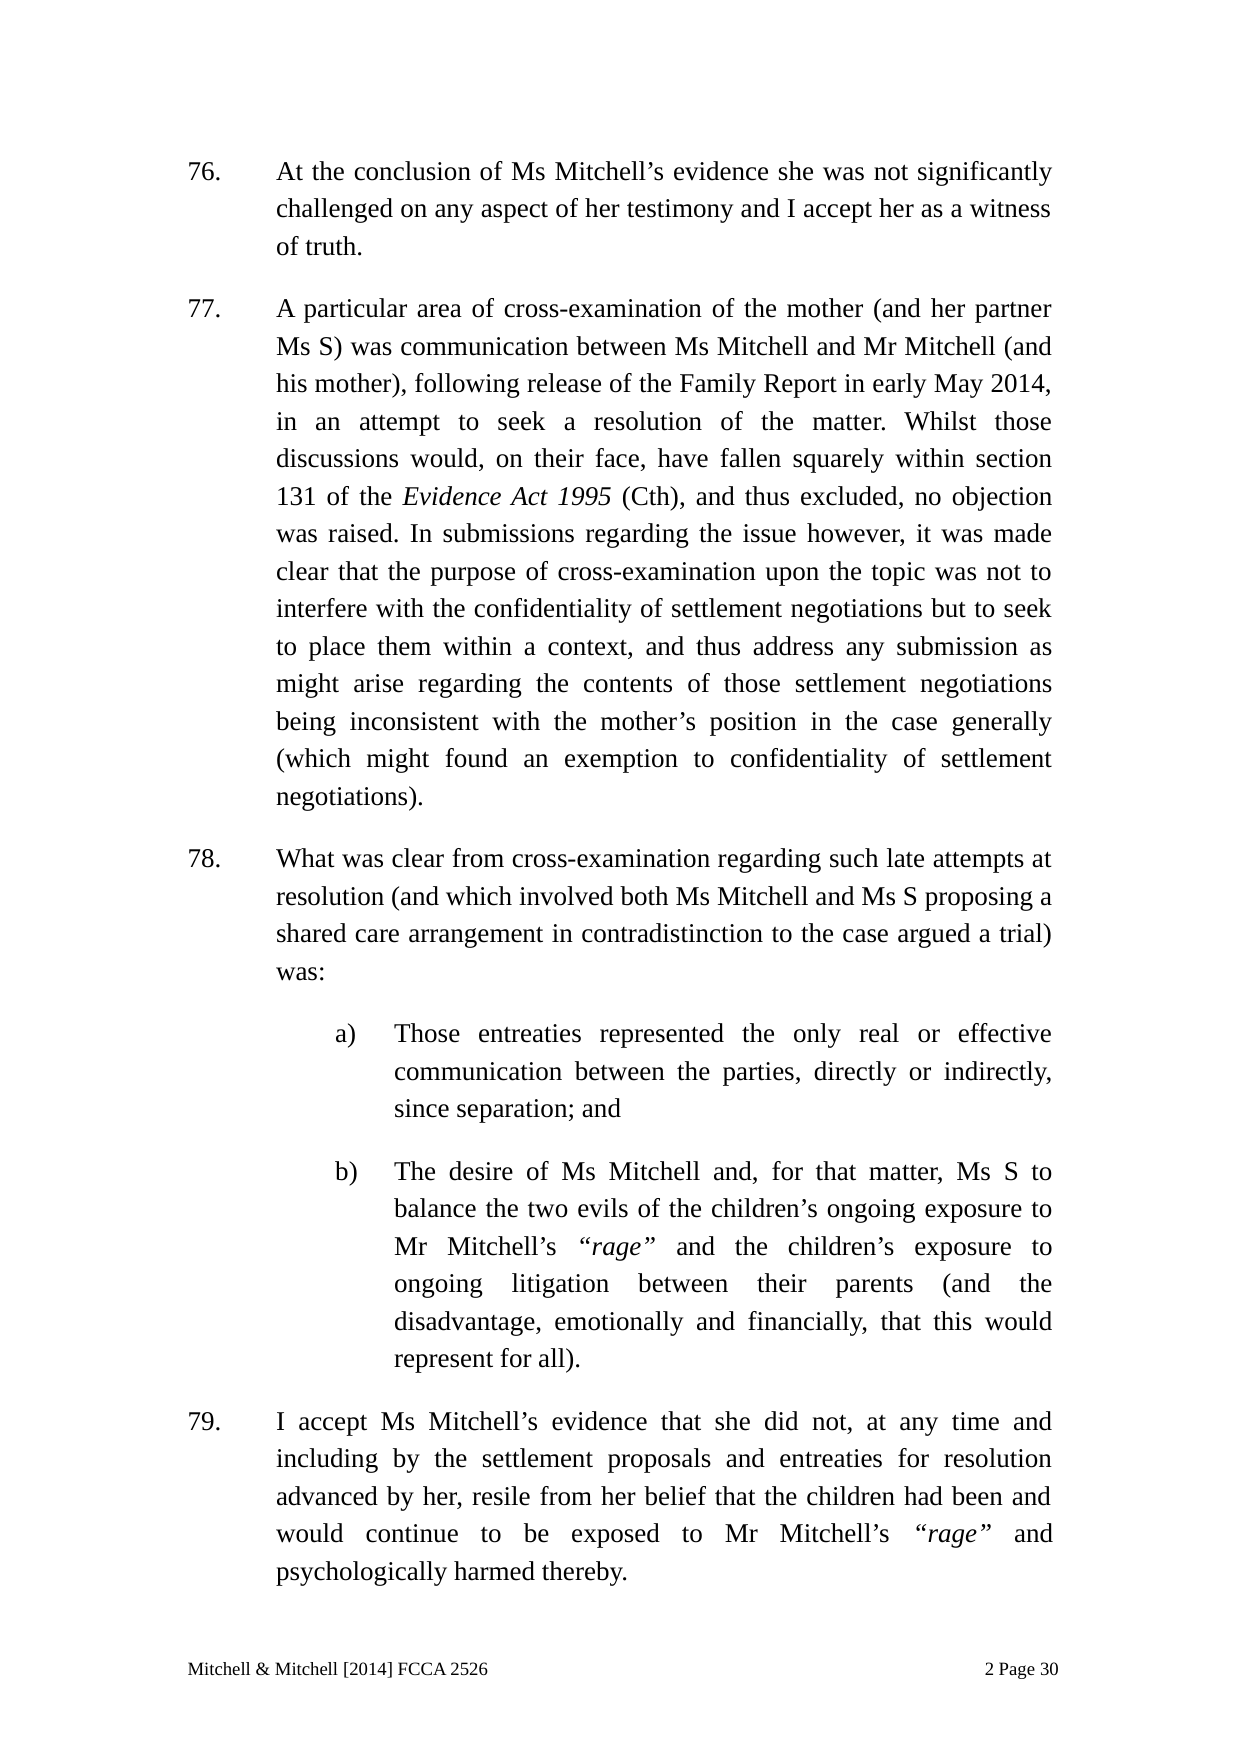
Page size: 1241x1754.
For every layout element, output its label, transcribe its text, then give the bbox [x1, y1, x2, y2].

text I accept Ms Mitchell’s evidence that she did not, at any time and including by the settlement proposals and entreaties for resolution advanced by her, resile from her belief that the children had been and would continue to be exposed to Mr Mitchell’s “rage” and psychologically harmed thereby. [187, 1400, 1053, 1587]
text A particular area of cross-examination of the mother (and her partner Ms S) was communication between Ms Mitchell and Mr Mitchell (and his mother), following release of the Family Report in early May 2014, in an attempt to seek a resolution of the matter. Whilst those discussions would, on their face, have fallen squarely within section 131 of the Evidence Act 1995 (Cth), and thus excluded, no objection was raised. In submissions regarding the issue however, it was made clear that the purpose of cross-examination upon the topic was not to interfere with the confidentiality of settlement negotiations but to seek to place them within a context, and thus address any submission as might arise regarding the contents of those settlement negotiations being inconsistent with the mother’s position in the case generally (which might found an exemption to confidentiality of settlement negotiations). [187, 287, 1053, 812]
text Those entreaties represented the only real or effective communication between the parties, directly or indirectly, since separation; and [335, 1012, 1053, 1125]
text What was clear from cross-examination regarding such late attempts at resolution (and which involved both Ms Mitchell and Ms S proposing a shared care arrangement in contradistinction to the case argued a trial) was: [187, 837, 1053, 987]
text At the conclusion of Ms Mitchell’s evidence she was not significantly challenged on any aspect of her testimony and I accept her as a witness of truth. [187, 150, 1053, 262]
text The desire of Ms Mitchell and, for that matter, Ms S to balance the two evils of the children’s ongoing exposure to Mr Mitchell’s “rage” and the children’s exposure to ongoing litigation between their parents (and the disadvantage, emotionally and financially, that this would represent for all). [335, 1150, 1053, 1375]
